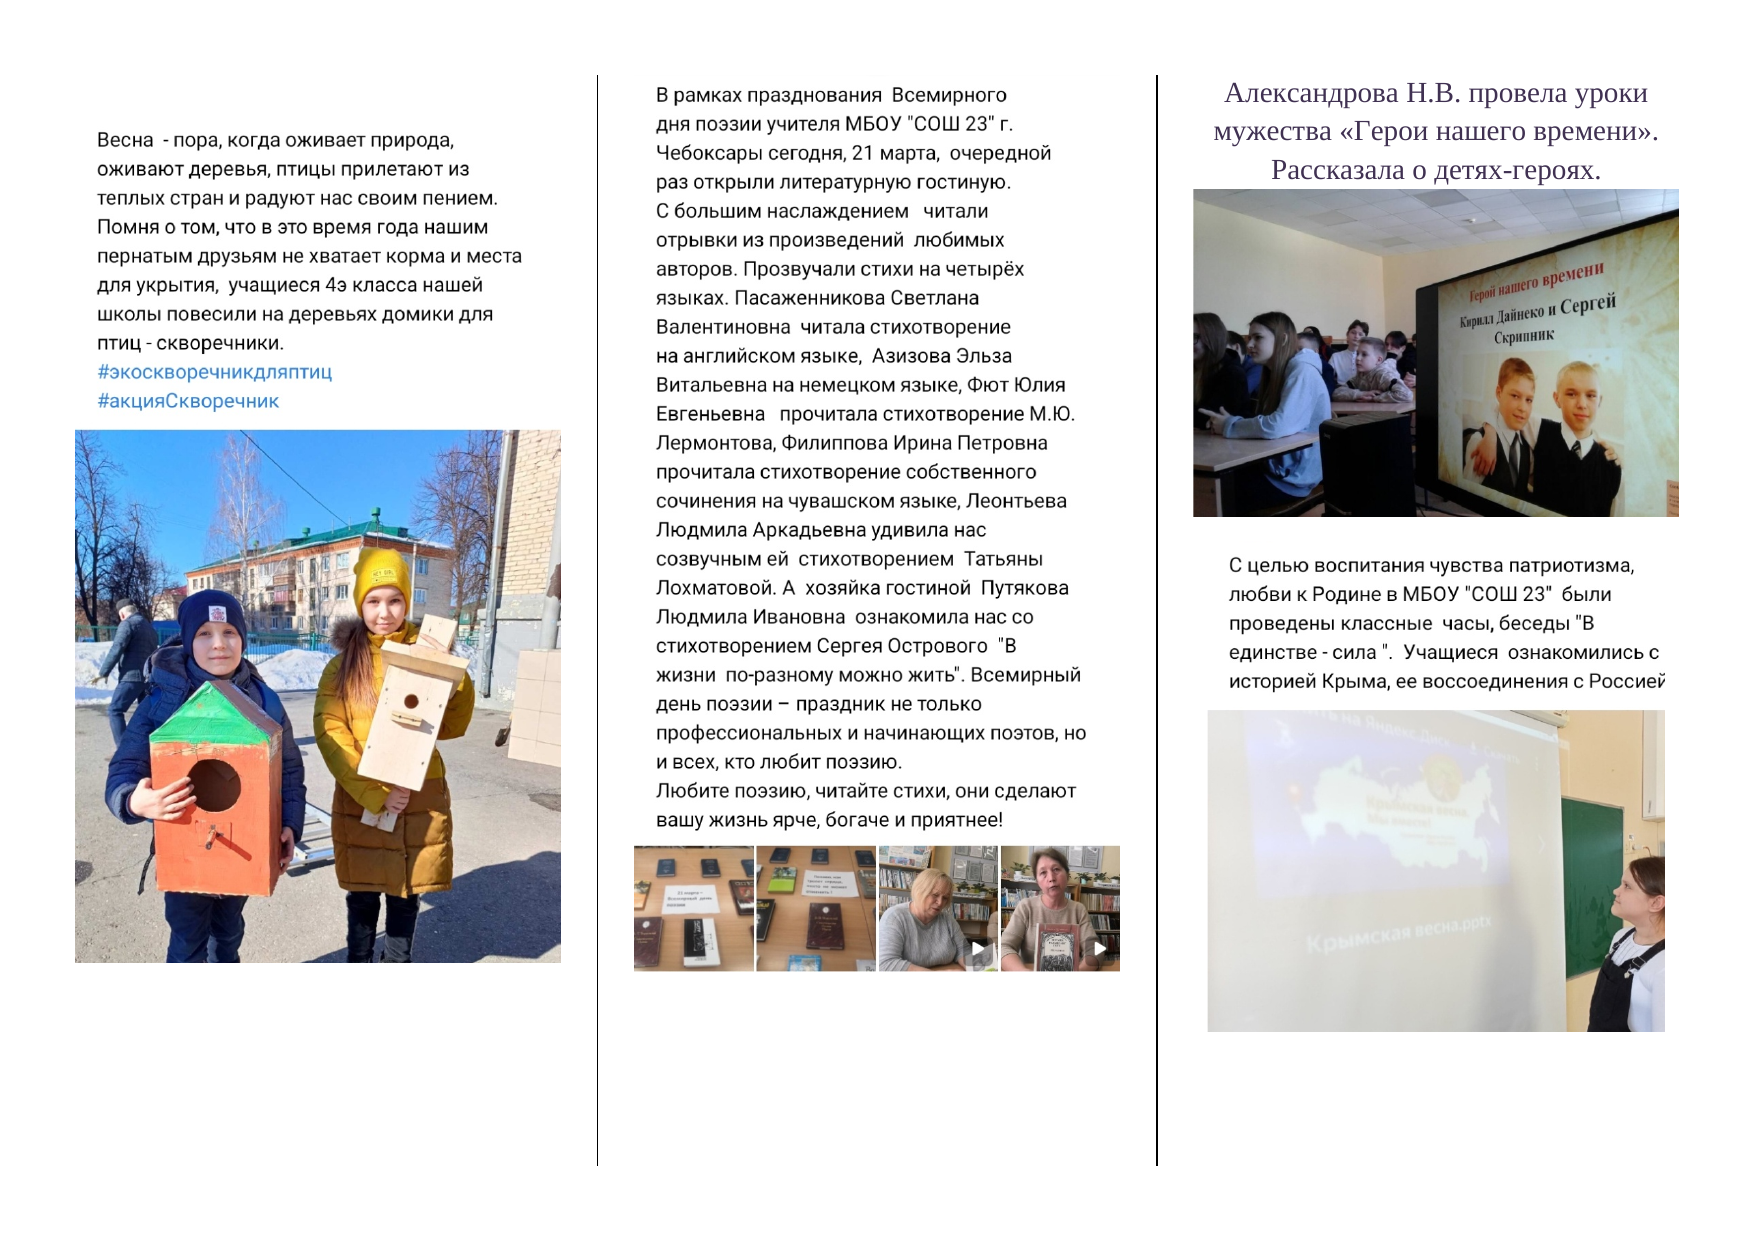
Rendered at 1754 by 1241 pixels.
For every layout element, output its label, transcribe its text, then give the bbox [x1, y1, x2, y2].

picture [1207, 541, 1665, 1032]
picture [1193, 189, 1679, 517]
picture [634, 75, 1120, 972]
text Александрова Н.В. провела уроки мужества «Герои нашего времени». Рассказала о детях-героях. [1193, 75, 1679, 189]
picture [75, 124, 561, 963]
